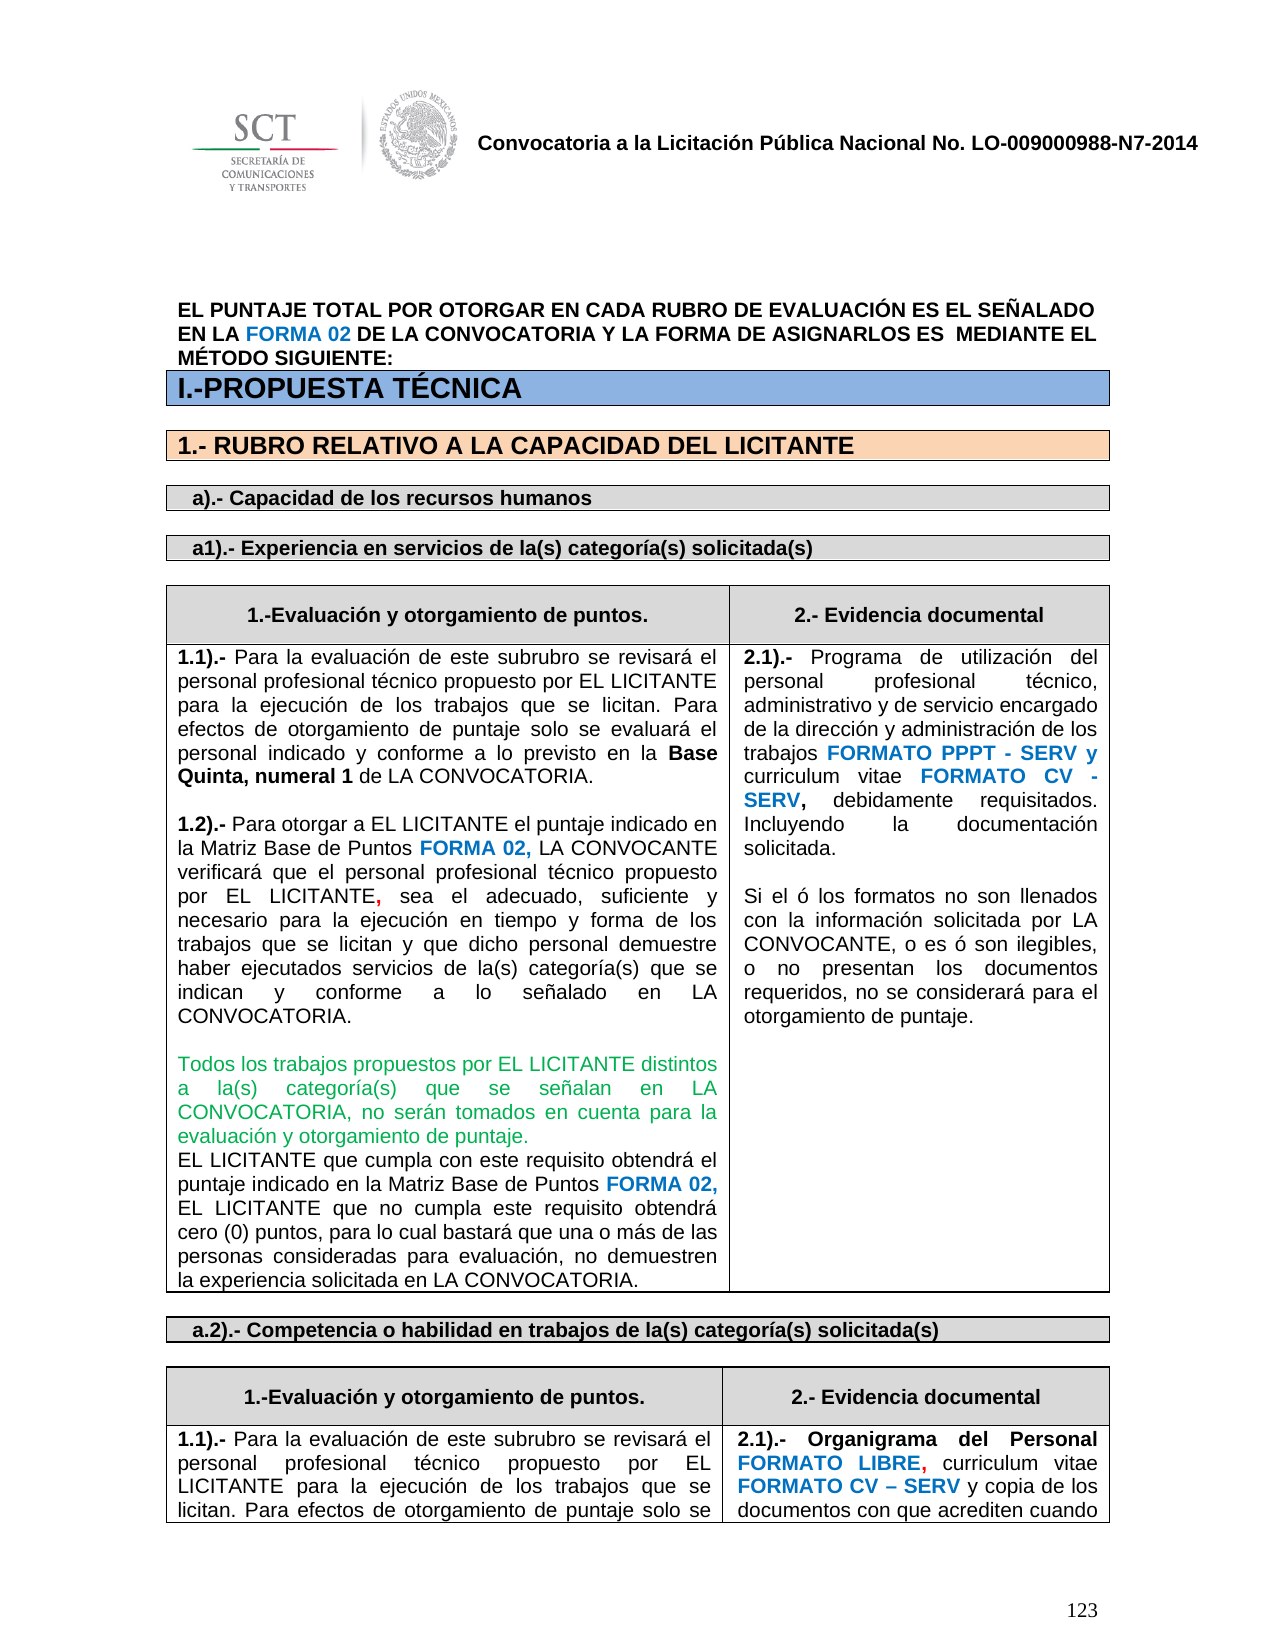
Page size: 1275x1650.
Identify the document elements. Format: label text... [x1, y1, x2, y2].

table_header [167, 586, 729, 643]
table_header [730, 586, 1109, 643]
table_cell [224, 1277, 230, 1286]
text EL PUNTAJE TOTAL POR OTORGAR EN CADA RUBRO DE EVALUACIÓN ES EL SEÑALADO EN LA FORMA 02 DE LA CONVOCATORIA Y LA FORMA DE ASIGNARLOS ES MEDIANTE EL MÉTODO SIGUIENTE: [177, 298, 1098, 370]
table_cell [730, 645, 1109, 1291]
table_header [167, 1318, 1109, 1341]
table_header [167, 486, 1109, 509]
picture [177, 75, 463, 196]
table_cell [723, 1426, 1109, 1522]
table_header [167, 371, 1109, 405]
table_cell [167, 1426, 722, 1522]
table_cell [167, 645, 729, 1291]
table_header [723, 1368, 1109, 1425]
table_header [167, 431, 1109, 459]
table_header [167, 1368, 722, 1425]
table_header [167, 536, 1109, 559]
